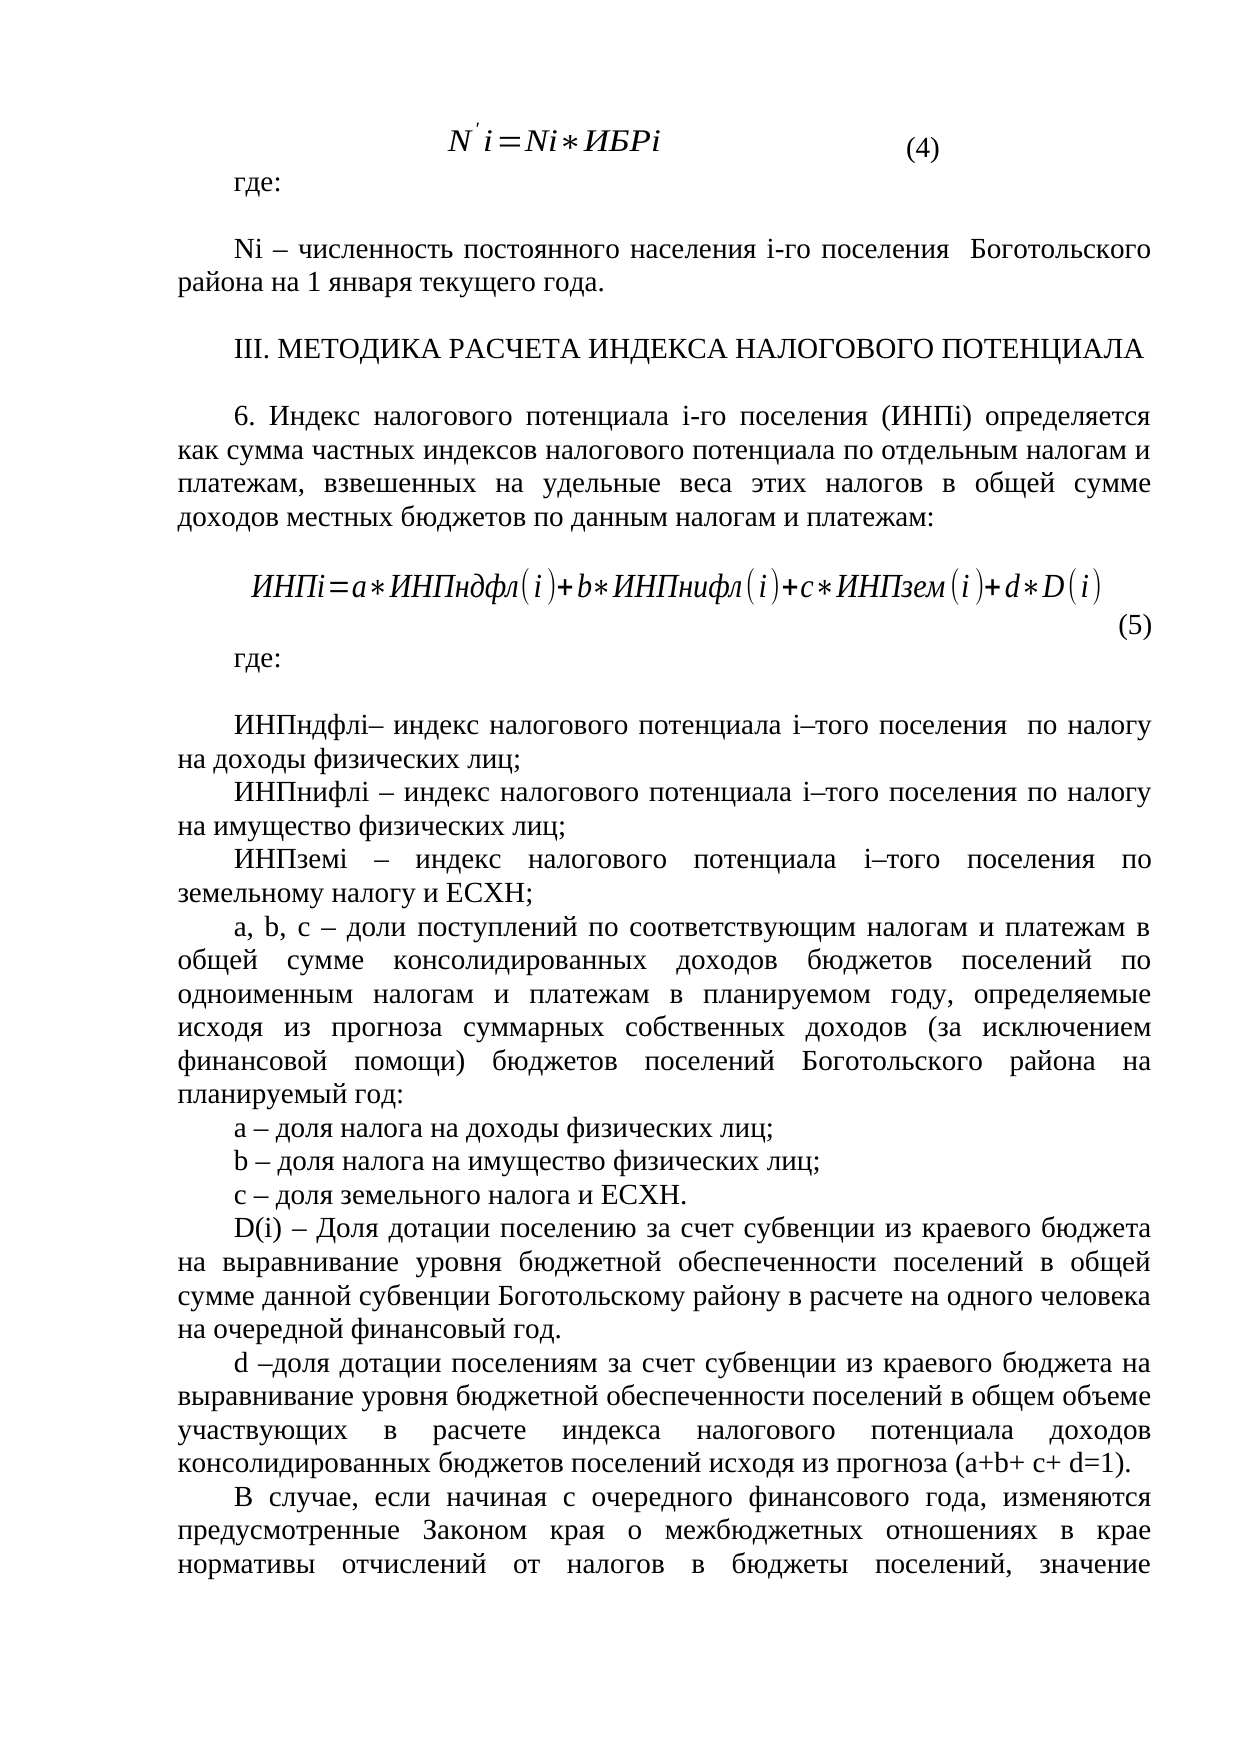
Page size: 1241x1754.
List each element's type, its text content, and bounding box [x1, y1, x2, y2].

text D(i) – Доля дотации поселению за счет субвенции из краевого бюджета на выравнивание уровня бюджетной обеспеченности поселений в общей сумме данной субвенции Боготольскому району в расчете на одного человека на очередной финансовый год. [177, 1211, 1152, 1345]
text c – доля земельного налога и ЕСХН. [177, 1177, 1152, 1211]
text d –доля дотации поселениям за счет субвенции из краевого бюджета на выравнивание уровня бюджетной обеспеченности поселений в общем объеме участвующих в расчете индекса налогового потенциала доходов консолидированных бюджетов поселений исходя из прогноза (а+b+ c+ d=1). [177, 1345, 1152, 1479]
text b – доля налога на имущество физических лиц; [177, 1143, 1152, 1177]
text III. МЕТОДИКА РАСЧЕТА ИНДЕКСА НАЛОГОВОГО ПОТЕНЦИАЛА [177, 331, 1152, 365]
text (4) [177, 118, 1152, 164]
text (5) [177, 566, 1152, 640]
text a – доля налога на доходы физических лиц; [177, 1110, 1152, 1143]
text Ni – численность постоянного населения i-го поселения Боготольского района на 1 января текущего года. [177, 231, 1152, 298]
text 6. Индекс налогового потенциала i-го поселения (ИНПi) определяется как сумма частных индексов налогового потенциала по отдельным налогам и платежам, взвешенных на удельные веса этих налогов в общей сумме доходов местных бюджетов по данным налогам и платежам: [177, 398, 1152, 533]
text a, b, c – доли поступлений по соответствующим налогам и платежам в общей сумме консолидированных доходов бюджетов поселений по одноименным налогам и платежам в планируемом году, определяемые исходя из прогноза суммарных собственных доходов (за исключением финансовой помощи) бюджетов поселений Боготольского района на планируемый год: [177, 909, 1152, 1110]
text ИНПндфлi– индекс налогового потенциала i–того поселения по налогу на доходы физических лиц; [177, 707, 1152, 774]
text где: [177, 640, 1152, 674]
text ИНПземi – индекс налогового потенциала i–того поселения по земельному налогу и ЕСХН; [177, 842, 1152, 909]
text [177, 1479, 1152, 1579]
text где: [177, 164, 1152, 197]
text ИНПнифлi – индекс налогового потенциала i–того поселения по налогу на имущество физических лиц; [177, 774, 1152, 842]
